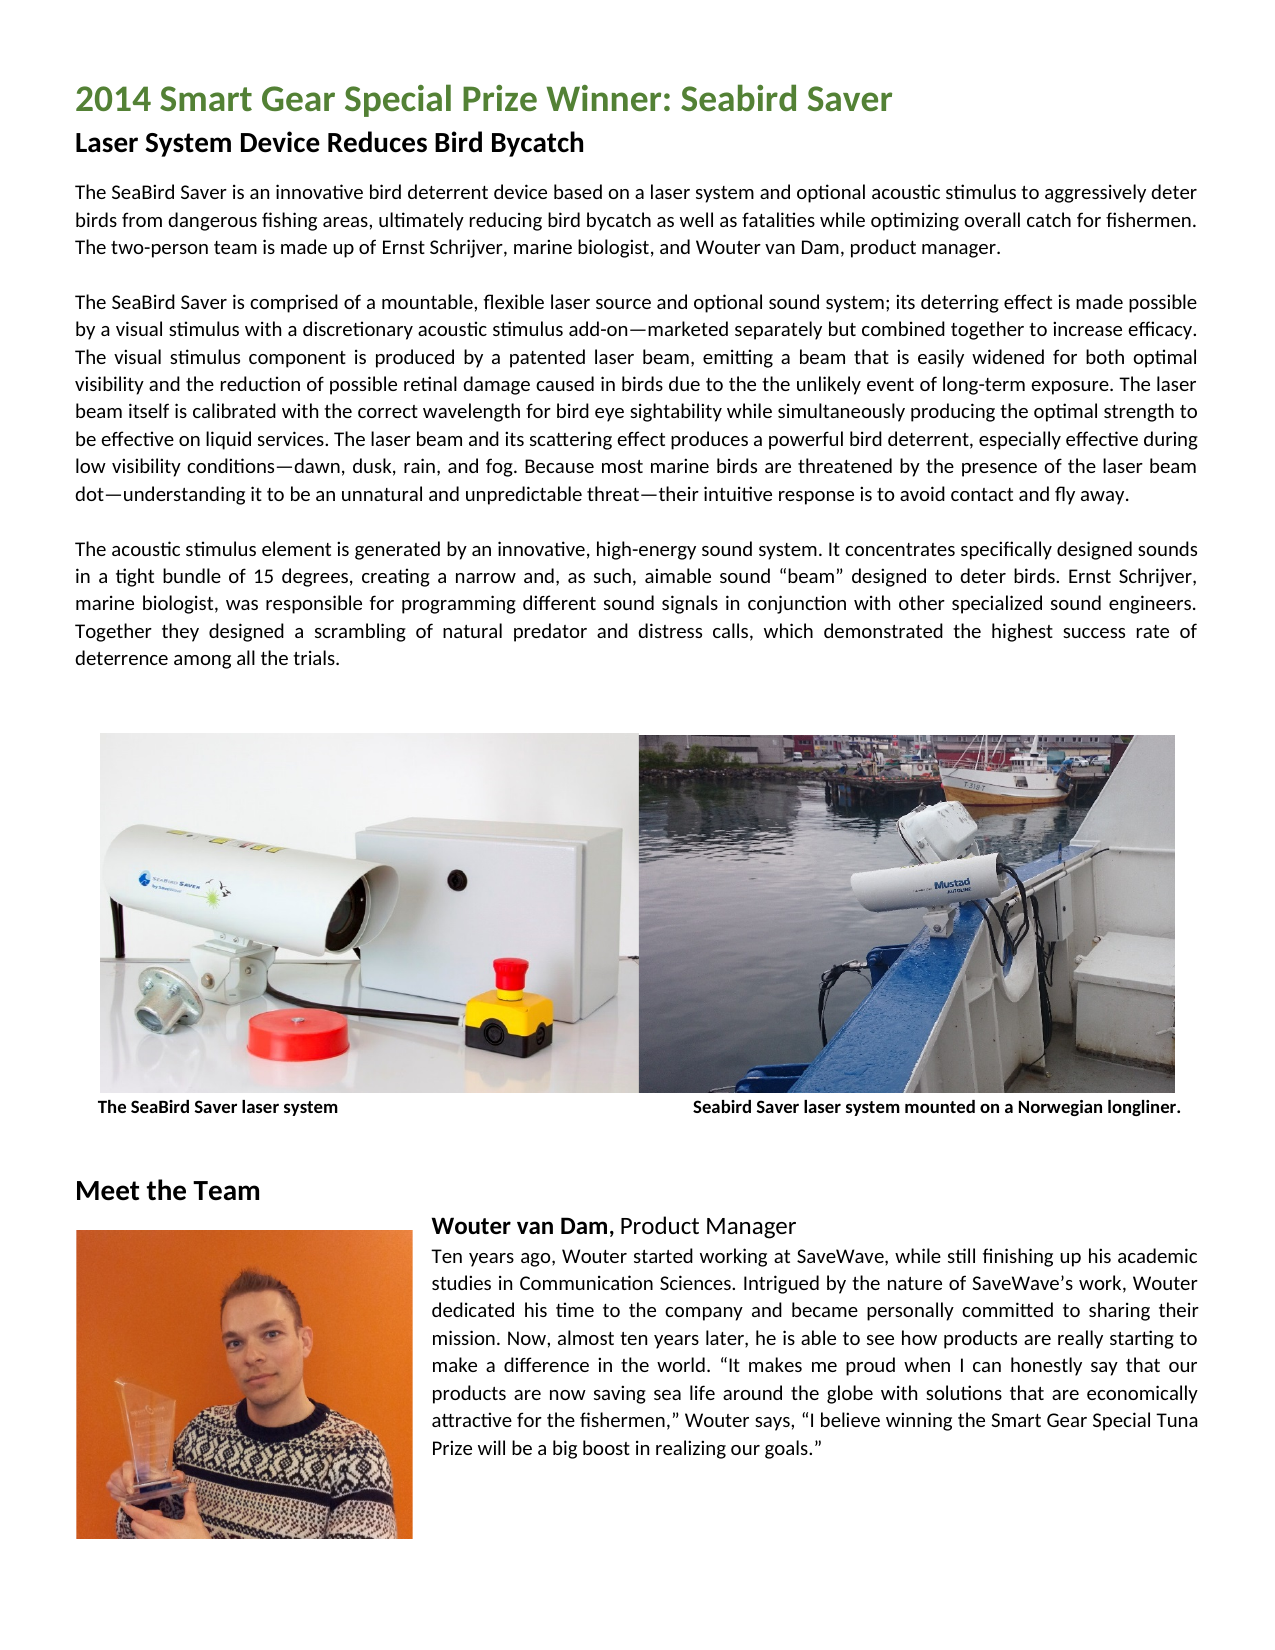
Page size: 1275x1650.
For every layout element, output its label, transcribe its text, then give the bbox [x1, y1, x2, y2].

text The SeaBird Saver is an innovative bird deterrent device based on a laser system and optional acoustic stimulus to aggressively deter birds from dangerous fishing areas, ultimately reducing bird bycatch as well as fatalities while optimizing overall catch for fishermen. The two-person team is made up of Ernst Schrijver, marine biologist, and Wouter van Dam, product manager. [75, 179, 1200, 260]
picture [100, 733, 1175, 1093]
text Ten years ago, Wouter started working at SaveWave, while still finishing up his academic studies in Communication Sciences. Intrigued by the nature of SaveWave’s work, Wouter dedicated his time to the company and became personally committed to sharing their mission. Now, almost ten years later, he is able to see how products are really starting to make a difference in the world. “It makes me proud when I can honestly say that our products are now saving sea life around the globe with solutions that are economically attractive for the fishermen,” Wouter says, “I believe winning the Smart Gear Special Tuna Prize will be a big boost in realizing our goals.” [413, 1243, 1200, 1460]
picture [75, 1230, 413, 1537]
text Wouter van Dam, Product Manager [75, 1210, 1200, 1241]
text The SeaBird Saver laser system Seabird Saver laser system mounted on a Norwegian longliner. [75, 1095, 1200, 1118]
text 2014 Smart Gear Special Prize Winner: Seabird Saver [75, 75, 1200, 121]
text The acoustic stimulus element is generated by an innovative, high-energy sound system. It concentrates specifically designed sounds in a tight bundle of 15 degrees, creating a narrow and, as such, aimable sound “beam” designed to deter birds. Ernst Schrijver, marine biologist, was responsible for programming different sound signals in conjunction with other specialized sound engineers. Together they designed a scrambling of natural predator and distress calls, which demonstrated the highest success rate of deterrence among all the trials. [75, 536, 1200, 671]
text The SeaBird Saver is comprised of a mountable, flexible laser source and optional sound system; its deterring effect is made possible by a visual stimulus with a discretionary acoustic stimulus add-on—marketed separately but combined together to increase efficacy. The visual stimulus component is produced by a patented laser beam, emitting a beam that is easily widened for both optimal visibility and the reduction of possible retinal damage caused in birds due to the the unlikely event of long-term exposure. The laser beam itself is calibrated with the correct wavelength for bird eye sightability while simultaneously producing the optimal strength to be effective on liquid services. The laser beam and its scattering effect produces a powerful bird deterrent, especially effective during low visibility conditions—dawn, dusk, rain, and fog. Because most marine birds are threatened by the presence of the laser beam dot—understanding it to be an unnatural and unpredictable threat—their intuitive response is to avoid contact and fly away. [75, 289, 1200, 506]
text Meet the Team [75, 1172, 1200, 1207]
text Laser System Device Reduces Bird Bycatch [75, 124, 1200, 160]
